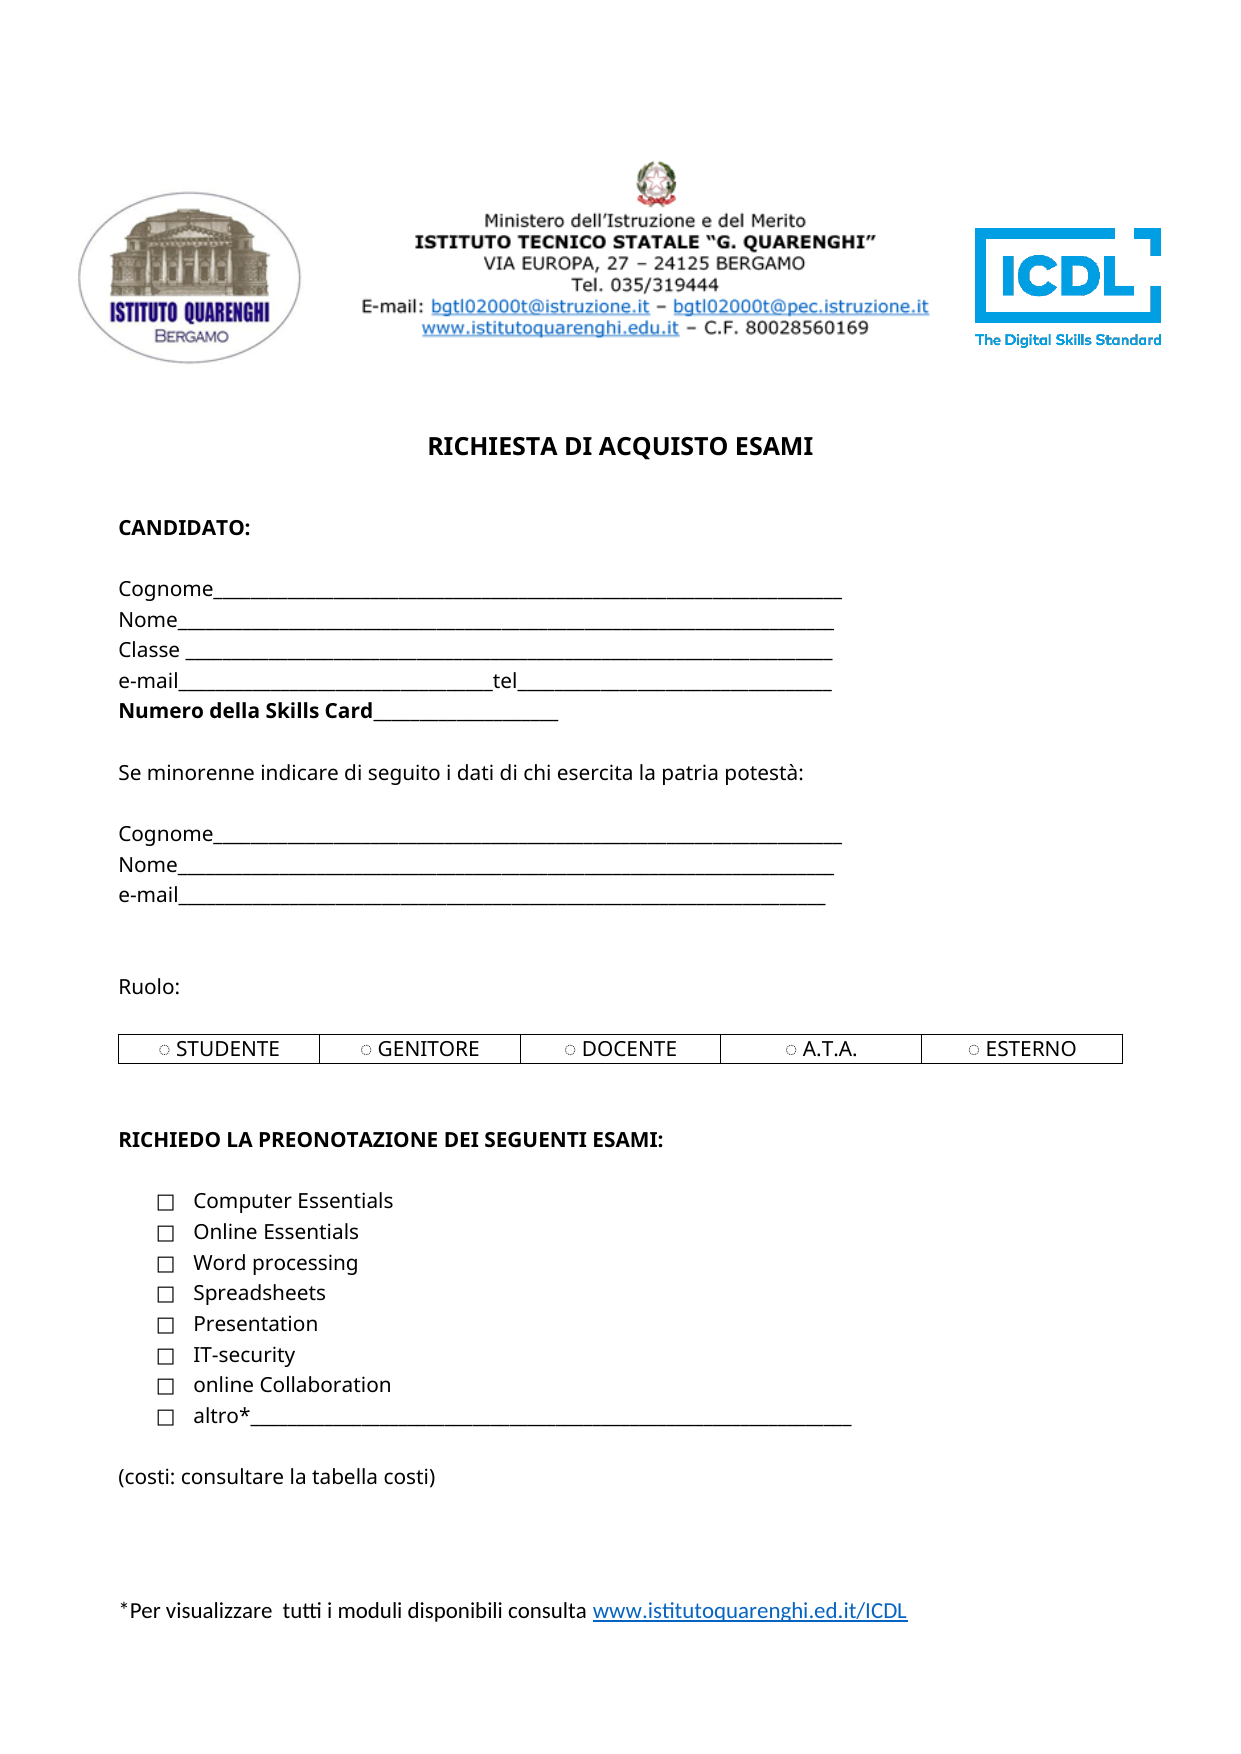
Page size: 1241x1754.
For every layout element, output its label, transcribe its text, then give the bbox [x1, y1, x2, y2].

text Cognome____________________________________________________________________ Nome_______________________________________________________________________ [118, 574, 1122, 633]
list IT-security [156, 1340, 1122, 1368]
list Spreadsheets [156, 1278, 1122, 1307]
text Nome_______________________________________________________________________ [118, 850, 1122, 878]
list Presentation [156, 1309, 1122, 1337]
text Se minorenne indicare di seguito i dati di chi esercita la patria potestà: [118, 758, 1122, 786]
table_header 󠆑 DOCENTE [521, 1035, 720, 1063]
list altro*_________________________________________________________________ [156, 1401, 1122, 1429]
list Online Essentials [156, 1217, 1122, 1246]
table_header 󠆑 A.T.A. [721, 1035, 921, 1063]
list Numero della Skills Card____________________ [118, 697, 1122, 725]
text e-mail__________________________________tel__________________________________ [118, 666, 1122, 694]
text RICHIESTA DI ACQUISTO ESAMI [118, 429, 1122, 463]
text Classe ______________________________________________________________________ [118, 635, 1122, 664]
picture [73, 133, 959, 384]
text e-mail______________________________________________________________________ [118, 880, 1122, 909]
picture [987, 228, 1161, 311]
text CANDIDATO: [118, 513, 1122, 541]
list Word processing [156, 1248, 1122, 1276]
picture [975, 324, 1161, 348]
text RICHIEDO LA PREONOTAZIONE DEI SEGUENTI ESAMI: [118, 1125, 1122, 1154]
text (costi: consultare la tabella costi) [118, 1462, 1122, 1491]
table_header 󠆑 ESTERNO [922, 1035, 1122, 1063]
text Ruolo: [118, 972, 1122, 1001]
list Computer Essentials [156, 1187, 1122, 1215]
table_header 󠆑 STUDENTE [119, 1035, 319, 1063]
table_header 󠆑 GENITORE [320, 1035, 520, 1063]
list online Collaboration [156, 1370, 1122, 1399]
text Cognome____________________________________________________________________ [118, 819, 1122, 848]
